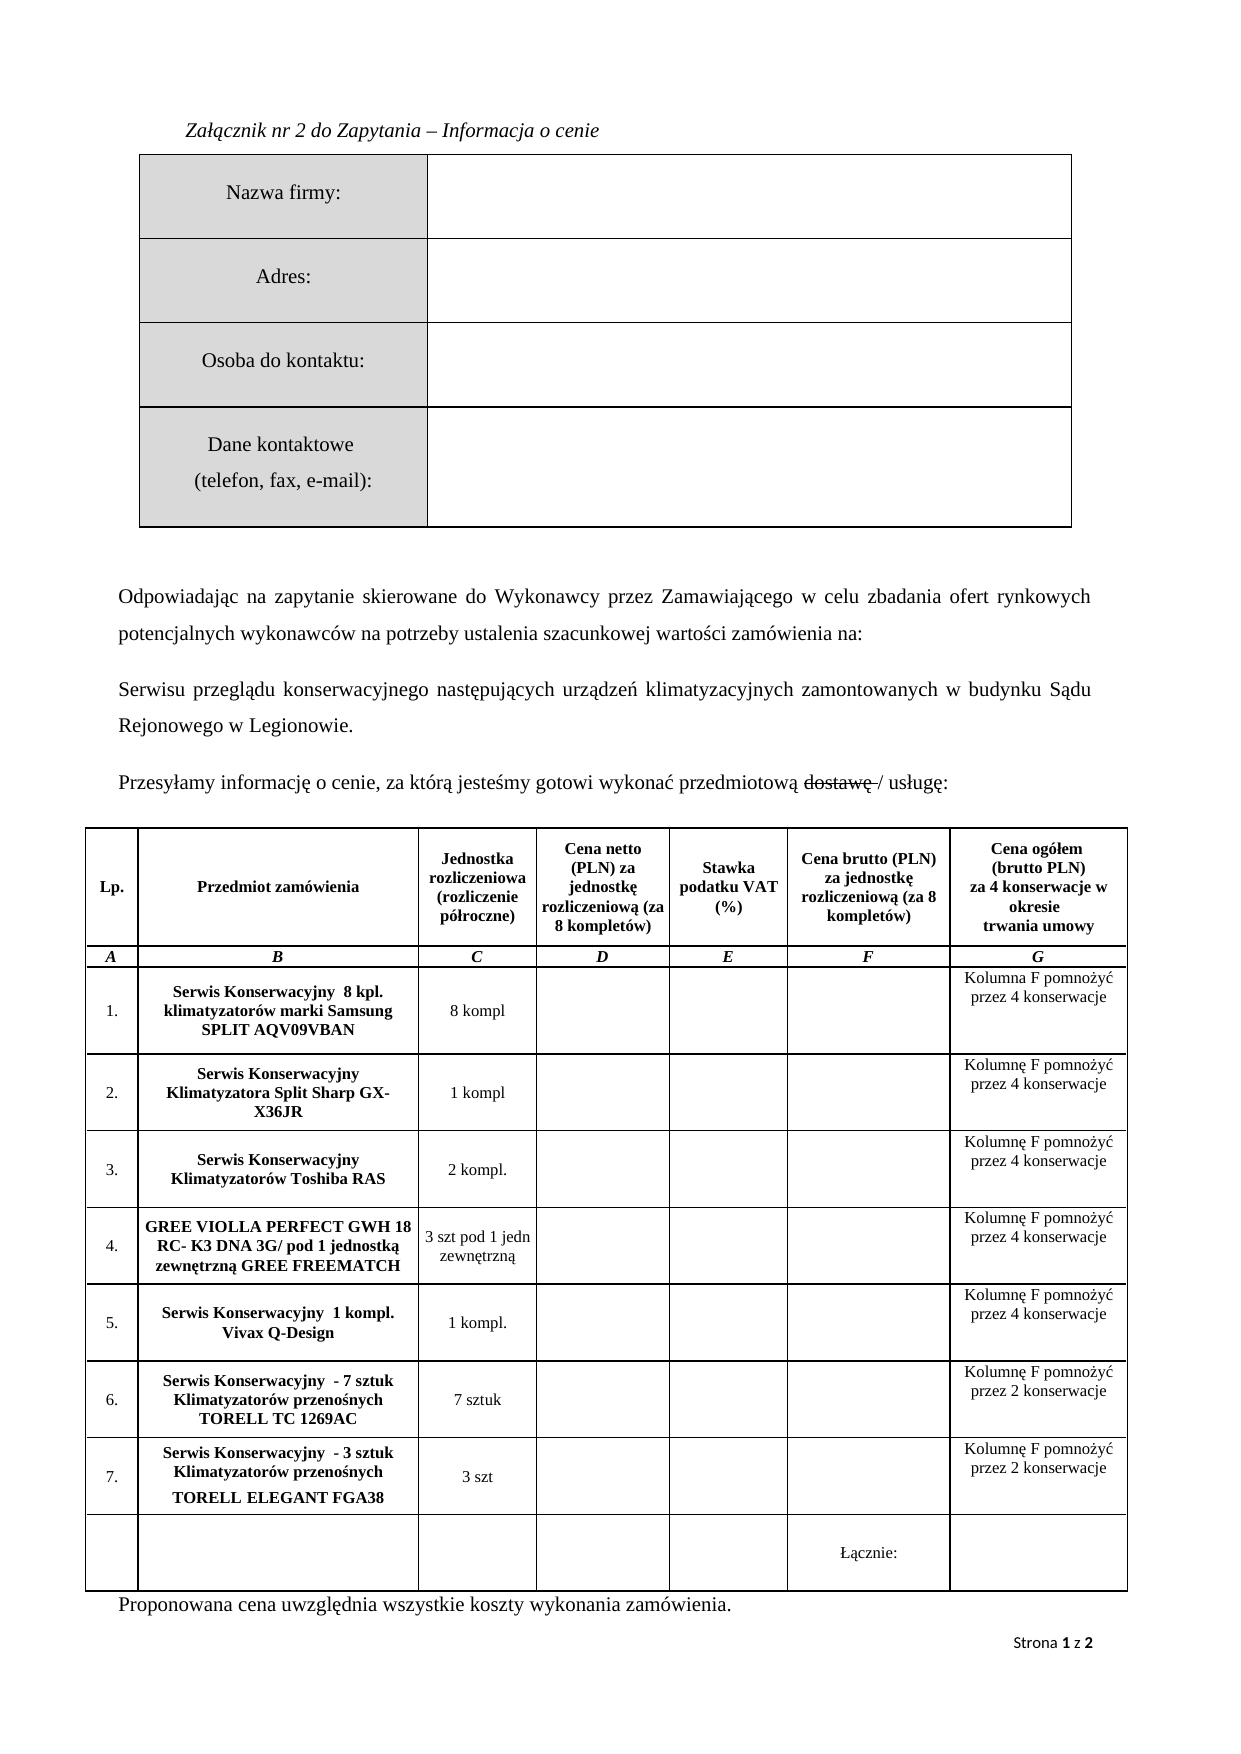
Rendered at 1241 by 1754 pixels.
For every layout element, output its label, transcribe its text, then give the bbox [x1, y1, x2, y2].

table_header Cena ogółem (brutto PLN) za 4 konserwacje w okresie trwania umowy [951, 829, 1127, 945]
table_cell F [788, 947, 949, 966]
table_cell Serwis Konserwacyjny Klimatyzatora Split Sharp GX-X36JR [139, 1055, 418, 1130]
text Załącznik nr 2 do Zapytania – Informacja o cenie [185, 118, 1093, 142]
table_cell [537, 1438, 669, 1514]
table_cell 2 kompl. [419, 1131, 536, 1207]
table_cell [537, 1208, 669, 1283]
table_cell Serwis Konserwacyjny - 3 sztuk Klimatyzatorów przenośnych TORELL ELEGANT FGA38 [139, 1438, 418, 1514]
table_cell Kolumnę F pomnożyć przez 2 konserwacje [951, 1360, 1127, 1437]
table_header [428, 155, 1071, 238]
text Odpowiadając na zapytanie skierowane do Wykonawcy przez Zamawiającego w celu zbadania ofert rynkowych potencjalnych wykonawców na potrzeby ustalenia szacunkowej wartości zamówienia na: [118, 584, 1093, 644]
table_cell Serwis Konserwacyjny 8 kpl. klimatyzatorów marki Samsung SPLIT AQV09VBAN [139, 968, 418, 1053]
table_cell [788, 1438, 949, 1514]
table_cell A [86, 946, 137, 966]
table_cell G [951, 945, 1127, 966]
table_cell [428, 323, 1071, 406]
table_header Jednostka rozliczeniowa (rozliczenie półroczne) [419, 829, 536, 945]
table_cell [670, 1362, 787, 1437]
table_cell 1 kompl [419, 1055, 536, 1130]
table_cell D [537, 947, 669, 966]
table_cell 3 szt pod 1 jedn zewnętrzną [419, 1208, 536, 1283]
table_header Cena netto (PLN) za jednostkę rozliczeniową (za 8 kompletów) [537, 829, 669, 945]
table_cell Serwis Konserwacyjny Klimatyzatorów Toshiba RAS [139, 1131, 418, 1207]
text Proponowana cena uwzględnia wszystkie koszty wykonania zamówienia. [118, 1592, 1093, 1616]
table_cell [139, 1515, 418, 1590]
table_header Przedmiot zamówienia [139, 829, 418, 945]
table_cell [788, 1055, 949, 1130]
table_cell C [419, 947, 536, 966]
table_cell Dane kontaktowe (telefon, fax, e-mail): [140, 408, 427, 526]
table_cell 3. [86, 1131, 137, 1207]
table_cell Kolumnę F pomnożyć przez 4 konserwacje [951, 1053, 1127, 1130]
table_cell [670, 968, 787, 1053]
table_cell [537, 968, 669, 1053]
table_cell 7. [86, 1438, 137, 1514]
table_cell Osoba do kontaktu: [140, 323, 427, 406]
table_cell Kolumnę F pomnożyć przez 4 konserwacje [951, 1207, 1127, 1283]
table_cell [788, 968, 949, 1053]
table_cell [428, 408, 1071, 526]
table_cell Serwis Konserwacyjny 1 kompl. Vivax Q-Design [139, 1285, 418, 1360]
table_cell E [670, 947, 787, 966]
table_cell GREE VIOLLA PERFECT GWH 18 RC- K3 DNA 3G/ pod 1 jednostką zewnętrzną GREE FREEMATCH [139, 1208, 418, 1283]
table_cell Kolumna F pomnożyć przez 4 konserwacje [951, 966, 1127, 1053]
table_cell Serwis Konserwacyjny - 7 sztuk Klimatyzatorów przenośnych TORELL TC 1269AC [139, 1362, 418, 1437]
table_cell [537, 1515, 669, 1590]
table_cell [788, 1131, 949, 1207]
table_cell [537, 1055, 669, 1130]
table_cell 8 kompl [419, 968, 536, 1053]
table_cell 1. [86, 967, 137, 1053]
table_cell [788, 1285, 949, 1360]
table_cell [670, 1131, 787, 1207]
table_cell B [139, 947, 418, 966]
table_cell [788, 1362, 949, 1437]
table_cell 1 kompl. [419, 1285, 536, 1360]
table_cell [537, 1285, 669, 1360]
table_cell Adres: [140, 239, 427, 322]
text Przesyłamy informację o cenie, za którą jesteśmy gotowi wykonać przedmiotową dostawę / usługę: [118, 770, 1093, 794]
table_header Cena brutto (PLN) za jednostkę rozliczeniową (za 8 kompletów) [788, 829, 949, 945]
table_cell [670, 1055, 787, 1130]
table_cell [670, 1208, 787, 1283]
table_cell [670, 1285, 787, 1360]
table_header Nazwa firmy: [140, 155, 427, 238]
table_cell Kolumnę F pomnożyć przez 2 konserwacje [951, 1437, 1127, 1514]
table_cell [537, 1131, 669, 1207]
table_cell [788, 1208, 949, 1283]
table_cell Łącznie: [788, 1515, 949, 1590]
table_cell Kolumnę F pomnożyć przez 4 konserwacje [951, 1130, 1127, 1207]
table_cell 6. [86, 1361, 137, 1437]
table_cell 5. [86, 1284, 137, 1360]
table_cell [951, 1514, 1127, 1590]
table_cell [419, 1515, 536, 1590]
table_cell 3 szt [419, 1438, 536, 1514]
table_cell 7 sztuk [419, 1362, 536, 1437]
table_header Stawka podatku VAT (%) [670, 829, 787, 945]
table_header Lp. [86, 829, 137, 945]
table_cell Kolumnę F pomnożyć przez 4 konserwacje [951, 1283, 1127, 1360]
table_cell [537, 1362, 669, 1437]
table_cell [86, 1515, 137, 1590]
table_cell 4. [86, 1208, 137, 1283]
table_cell [428, 239, 1071, 322]
text Serwisu przeglądu konserwacyjnego następujących urządzeń klimatyzacyjnych zamontowanych w budynku Sądu Rejonowego w Legionowie. [118, 677, 1093, 737]
table_cell [670, 1438, 787, 1514]
table_cell 2. [86, 1054, 137, 1130]
table_cell [670, 1515, 787, 1590]
